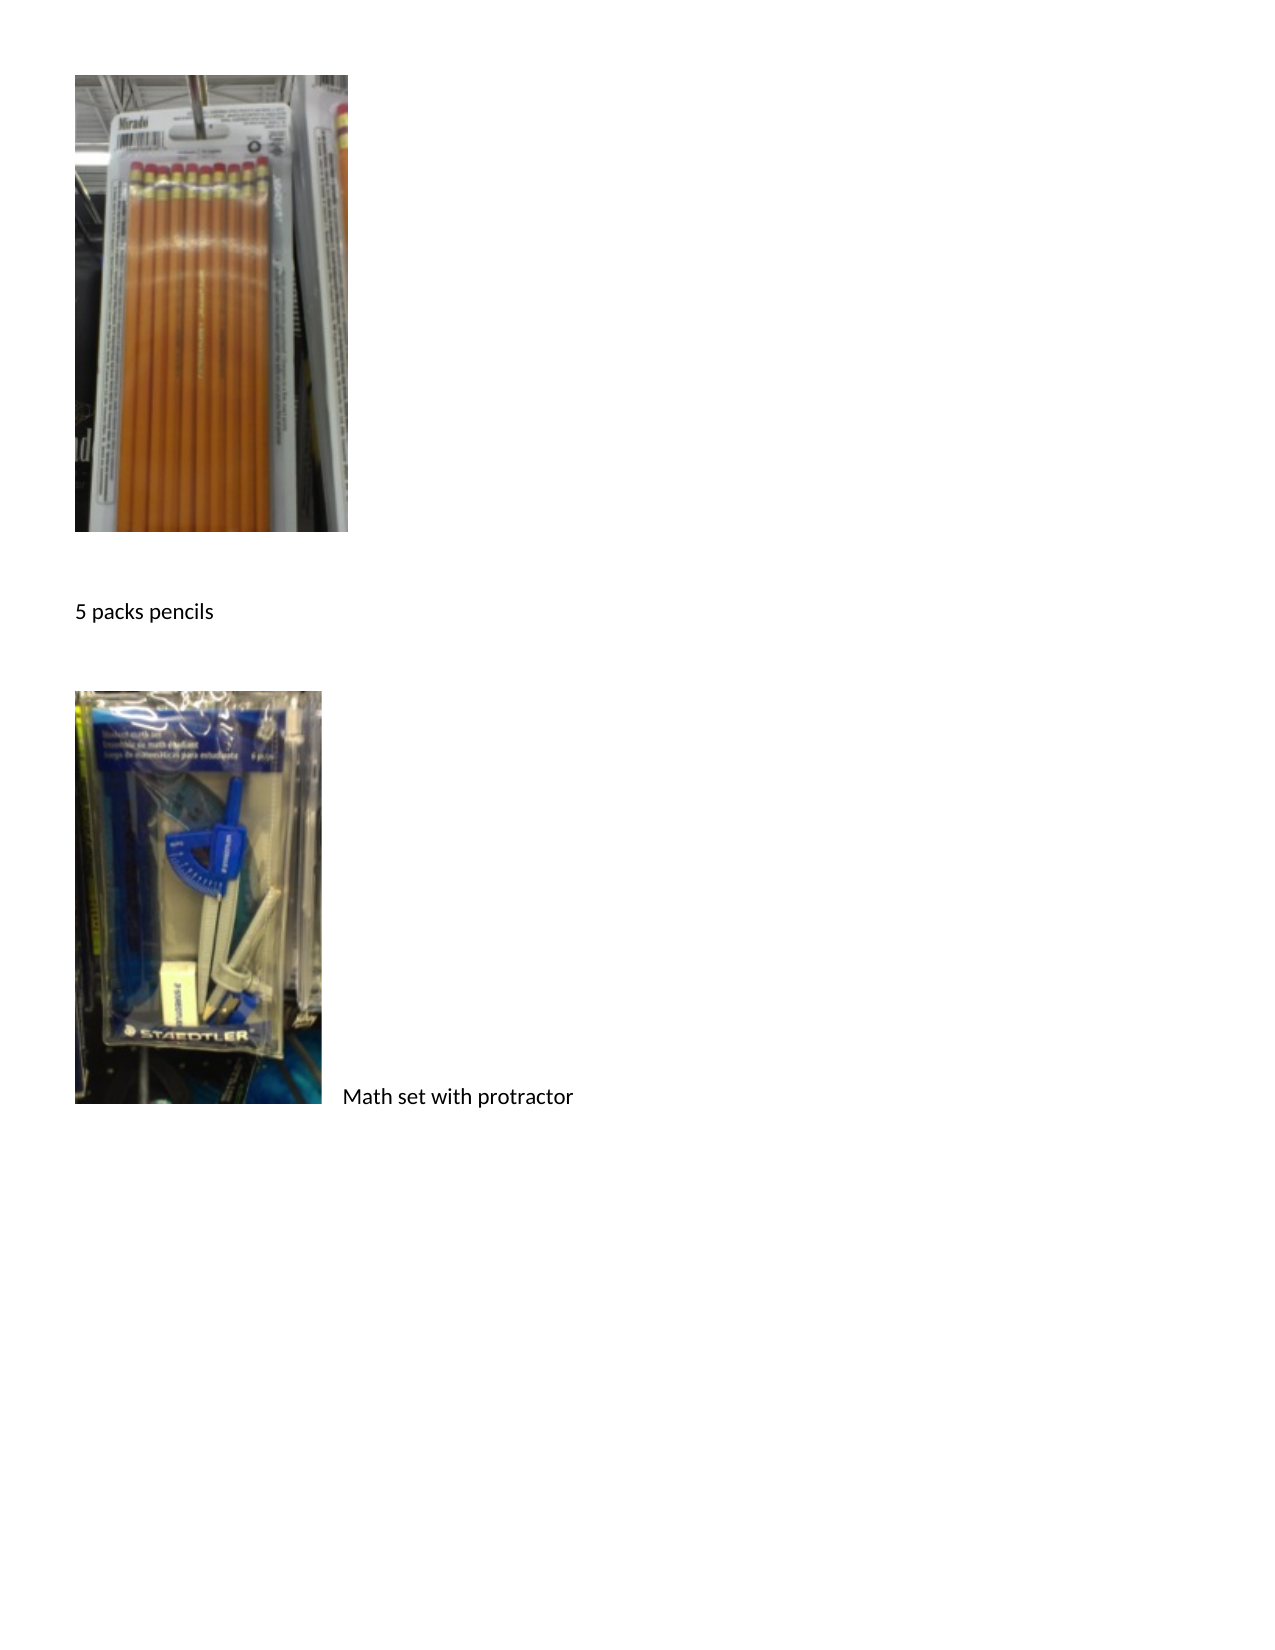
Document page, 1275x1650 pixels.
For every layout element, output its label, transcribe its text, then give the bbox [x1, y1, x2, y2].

picture [75, 691, 322, 1104]
text Math set with protractor [75, 691, 1200, 1110]
picture [75, 75, 348, 532]
text 5 packs pencils [75, 597, 1200, 625]
